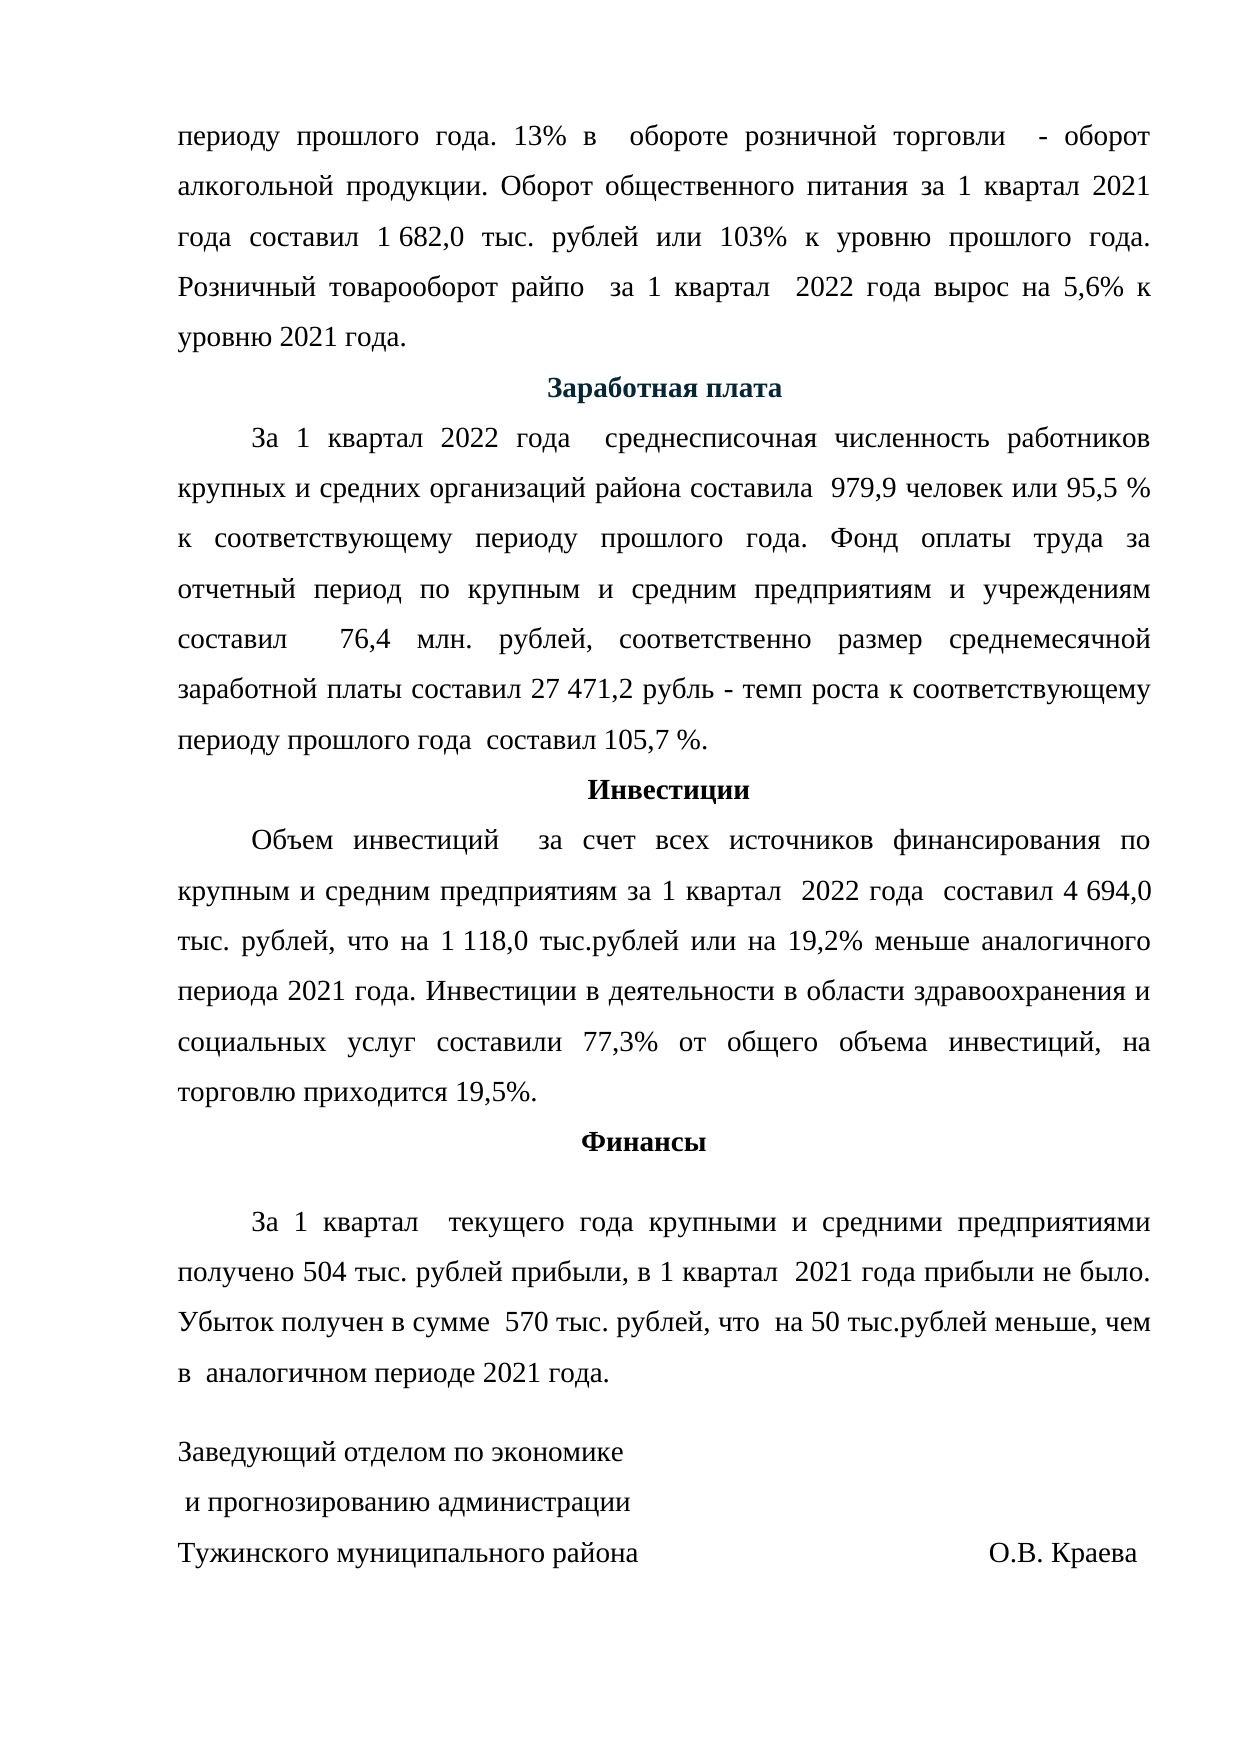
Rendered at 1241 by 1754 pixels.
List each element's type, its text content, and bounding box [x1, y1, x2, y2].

text Тужинского муниципального района О.В. Краева [177, 1535, 1152, 1568]
text За 1 квартал текущего года крупными и средними предприятиями получено 504 тыс. рублей прибыли, в 1 квартал 2021 года прибыли не было. Убыток получен в сумме 570 тыс. рублей, что на 50 тыс.рублей меньше, чем в аналогичном периоде 2021 года. [177, 1204, 1152, 1388]
text За 1 квартал 2022 года среднесписочная численность работников крупных и средних организаций района составила 979,9 человек или 95,5 % к соответствующему периоду прошлого года. Фонд оплаты труда за отчетный период по крупным и средним предприятиям и учреждениям составил 76,4 млн. рублей, соответственно размер среднемесячной заработной платы составил 27 471,2 рубль - темп роста к соответствующему периоду прошлого года составил 105,7 %. [177, 420, 1152, 755]
text Заведующий отделом по экономике [177, 1434, 1152, 1468]
text Объем инвестиций за счет всех источников финансирования по крупным и средним предприятиям за 1 квартал 2022 года составил 4 694,0 тыс. рублей, что на 1 118,0 тыс.рублей или на 19,2% меньше аналогичного периода 2021 года. Инвестиции в деятельности в области здравоохранения и социальных услуг составили 77,3% от общего объема инвестиций, на торговлю приходится 19,5%. [177, 822, 1152, 1108]
text Инвестиции [186, 772, 1152, 806]
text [177, 118, 1152, 353]
text и прогнозированию администрации [177, 1484, 1152, 1518]
text Финансы [177, 1124, 1110, 1158]
text Заработная плата [177, 370, 1152, 403]
